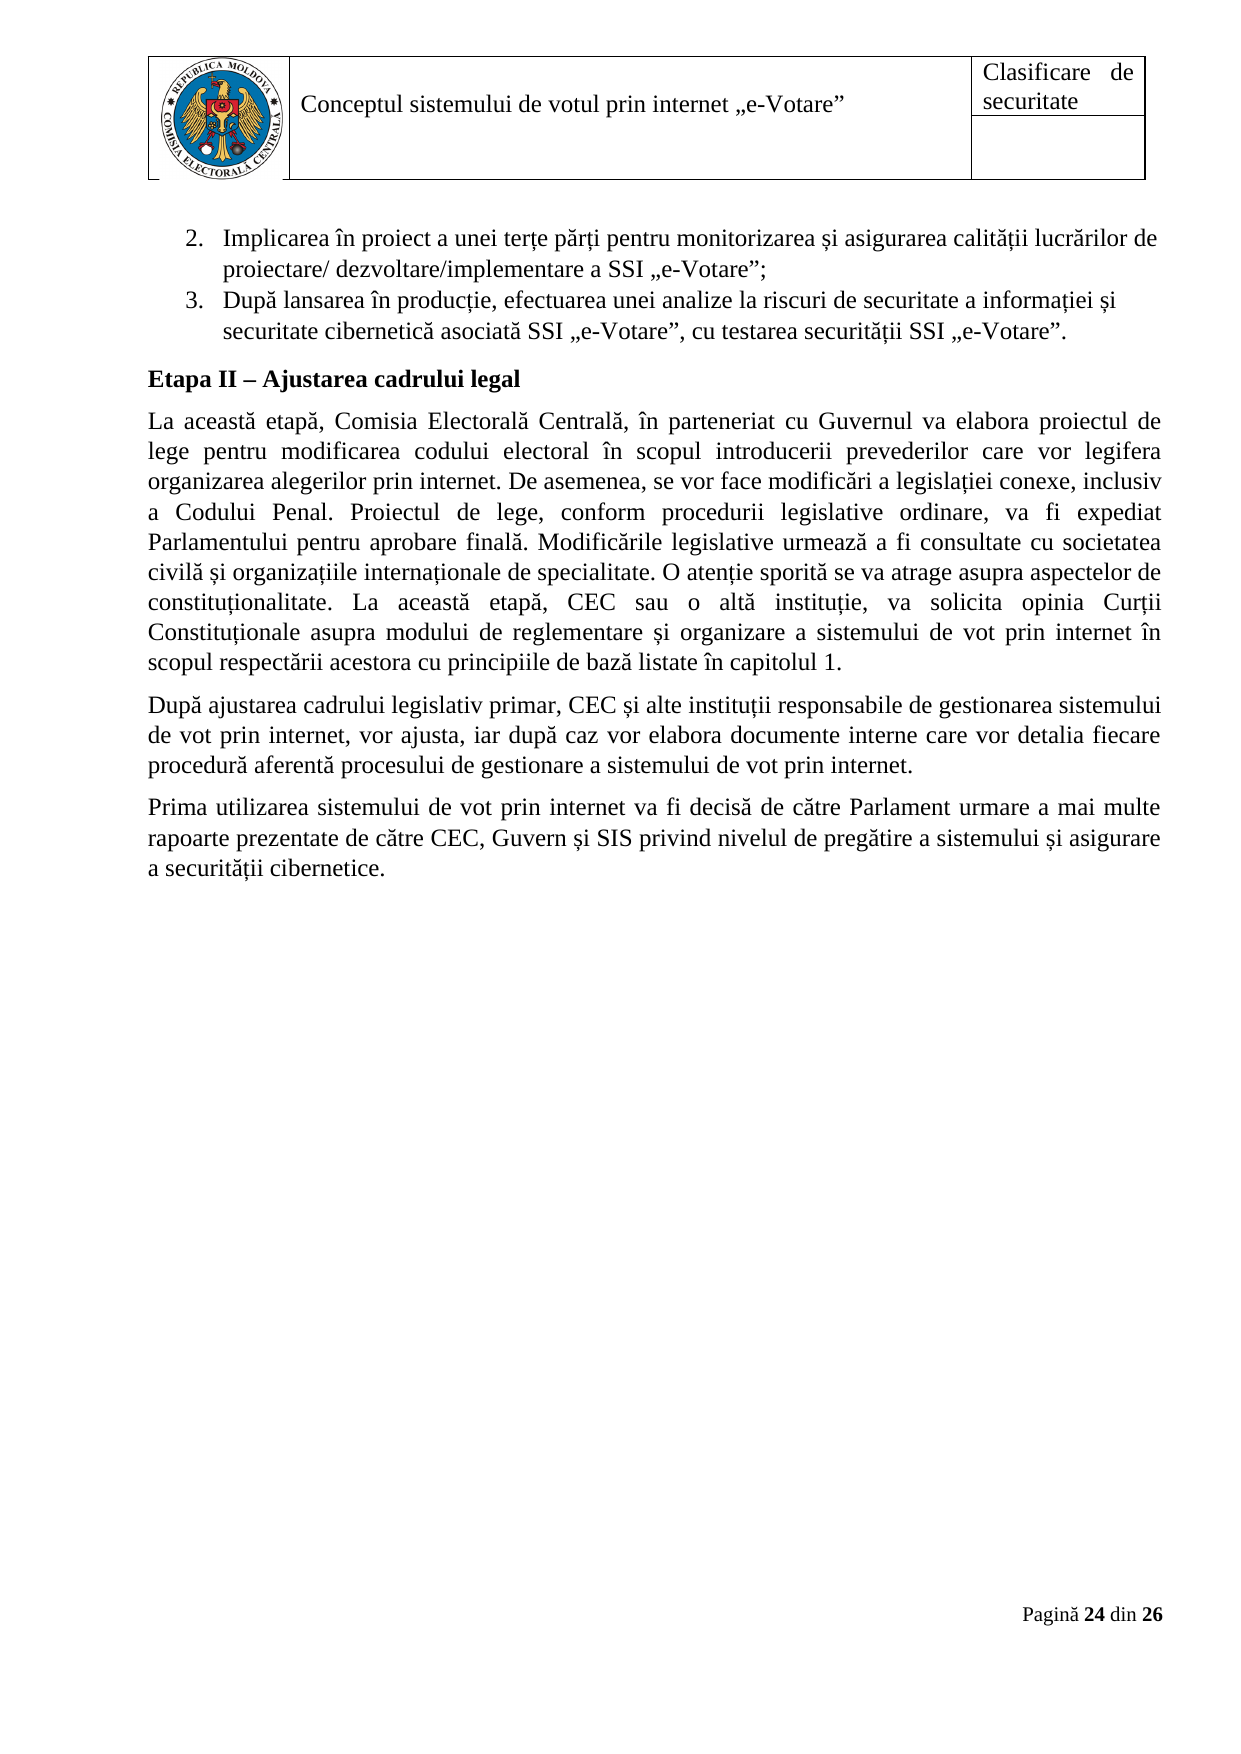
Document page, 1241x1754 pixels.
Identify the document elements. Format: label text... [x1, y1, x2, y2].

text Prima utilizarea sistemului de vot prin internet va fi decisă de către Parlament urmare a mai multe rapoarte prezentate de către CEC, Guvern și SIS privind nivelul de pregătire a sistemului și asigurare a securității cibernetice. [148, 792, 1162, 881]
list Implicarea în proiect a unei terțe părți pentru monitorizarea și asigurarea calității lucrărilor de proiectare/ dezvoltare/implementare a SSI „e-Votare”; [185, 223, 1162, 283]
picture [159, 57, 283, 180]
text La această etapă, Comisia Electorală Centrală, în parteneriat cu Guvernul va elabora proiectul de lege pentru modificarea codului electoral în scopul introducerii prevederilor care vor legifera organizarea alegerilor prin internet. De asemenea, se vor face modificări a legislației conexe, inclusiv a Codului Penal. Proiectul de lege, conform procedurii legislative ordinare, va fi expediat Parlamentului pentru aprobare finală. Modificările legislative urmează a fi consultate cu societatea civilă și organizațiile internaționale de specialitate. O atenție sporită se va atrage asupra aspectelor de constituționalitate. La această etapă, CEC sau o altă instituție, va solicita opinia Curții Constituționale asupra modului de reglementare și organizare a sistemului de vot prin internet în scopul respectării acestora cu principiile de bază listate în capitolul 1. [148, 406, 1162, 676]
text Etapa II – Ajustarea cadrului legal [148, 364, 1162, 392]
text După ajustarea cadrului legislativ primar, CEC și alte instituții responsabile de gestionarea sistemului de vot prin internet, vor ajusta, iar după caz vor elabora documente interne care vor detalia fiecare procedură aferentă procesului de gestionare a sistemului de vot prin internet. [148, 690, 1162, 779]
list După lansarea în producție, efectuarea unei analize la riscuri de securitate a informației și securitate cibernetică asociată SSI „e-Votare”, cu testarea securității SSI „e-Votare”. [185, 285, 1162, 345]
